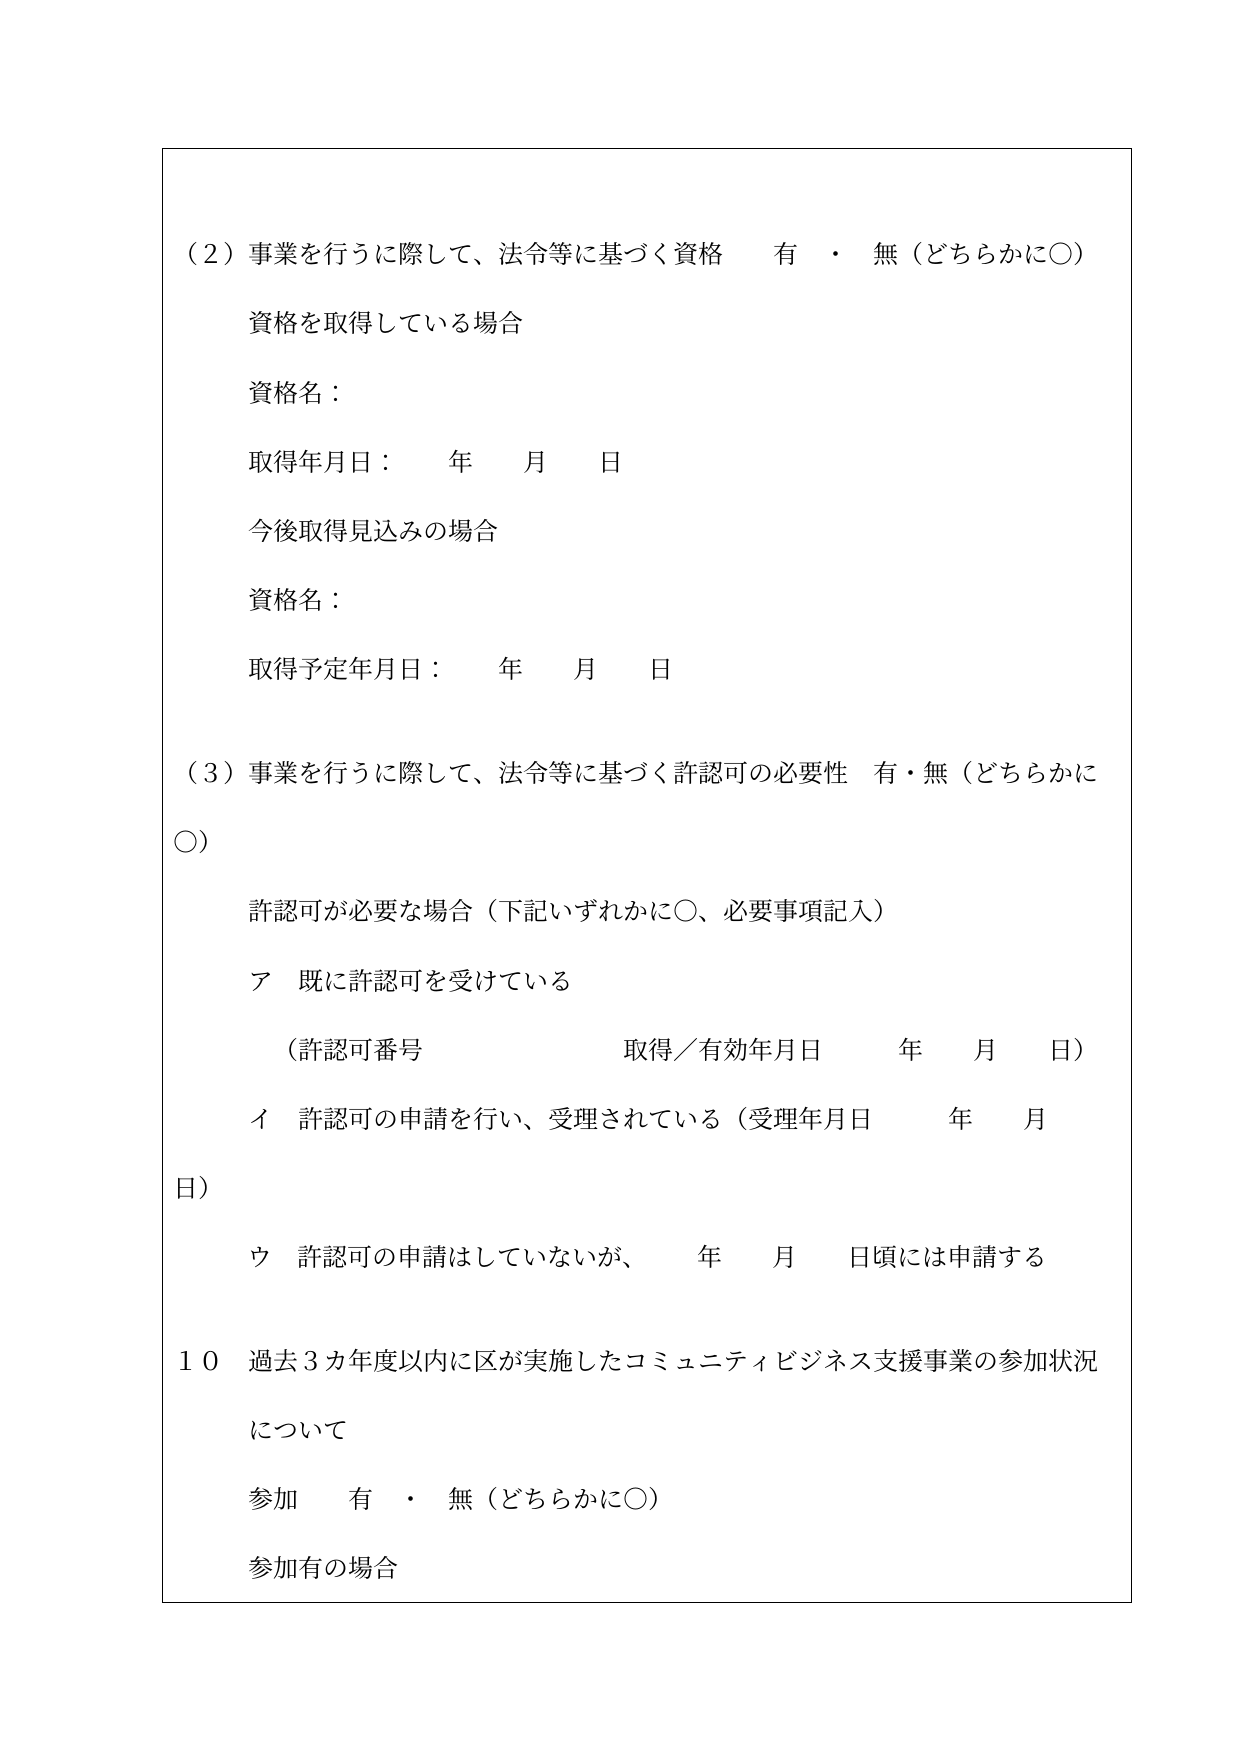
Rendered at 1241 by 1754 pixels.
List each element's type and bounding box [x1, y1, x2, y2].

table_cell [163, 149, 1131, 1602]
